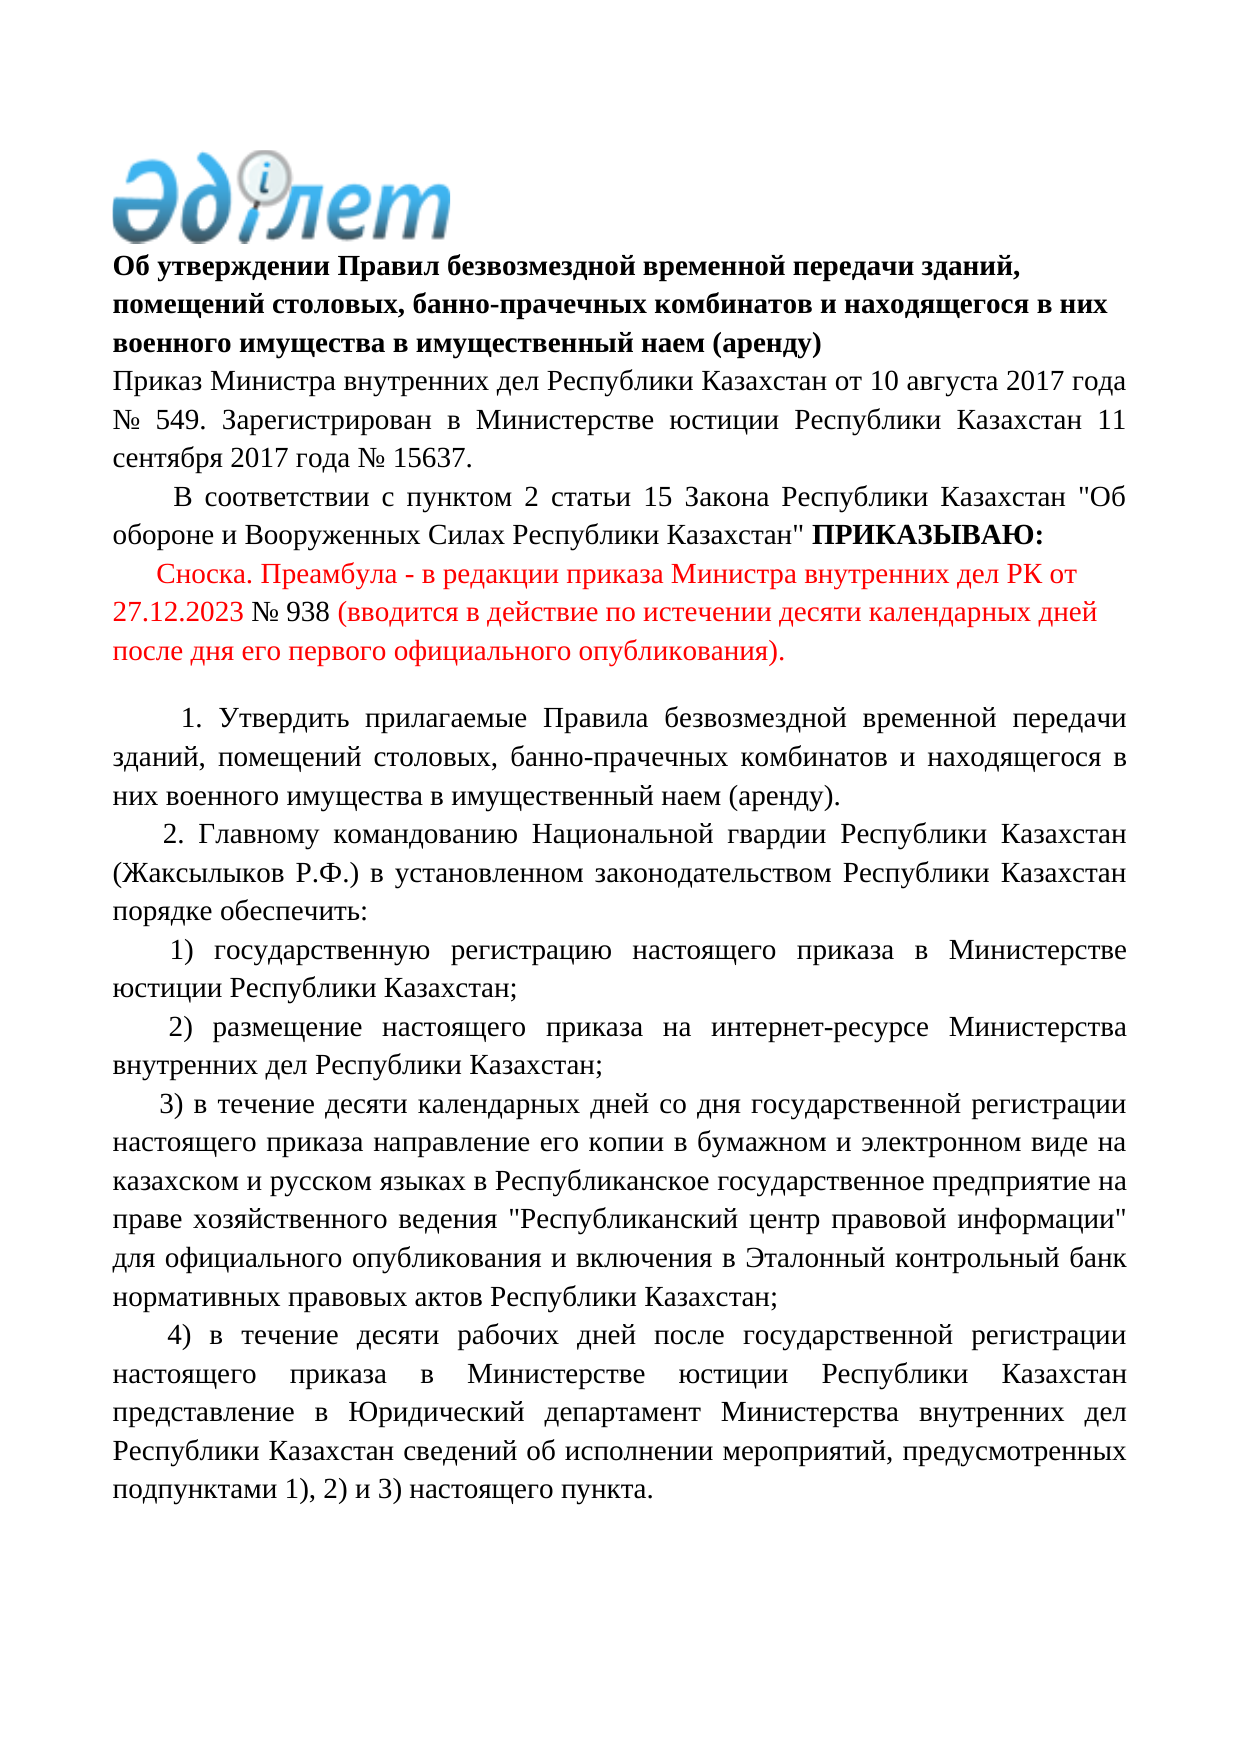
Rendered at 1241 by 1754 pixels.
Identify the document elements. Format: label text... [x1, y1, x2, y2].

picture [112, 150, 451, 244]
text 2) размещение настоящего приказа на интернет-ресурсе Министерства внутренних дел Республики Казахстан; [112, 1009, 1128, 1081]
text 2. Главному командованию Национальной гвардии Республики Казахстан (Жаксылыков Р.Ф.) в установленном законодательством Республики Казахстан порядке обеспечить: [112, 816, 1128, 927]
text 1) государственную регистрацию настоящего приказа в Министерстве юстиции Республики Казахстан; [112, 932, 1128, 1004]
text Об утверждении Правил безвозмездной временной передачи зданий, помещений столовых, банно-прачечных комбинатов и находящегося в них военного имущества в имущественный наем (аренду) [112, 248, 1128, 358]
text Приказ Министра внутренних дел Республики Казахстан от 10 августа 2017 года № 549. Зарегистрирован в Министерстве юстиции Республики Казахстан 11 сентября 2017 года № 15637. [112, 363, 1128, 474]
text 4) в течение десяти рабочих дней после государственной регистрации настоящего приказа в Министерстве юстиции Республики Казахстан представление в Юридический департамент Министерства внутренних дел Республики Казахстан сведений об исполнении мероприятий, предусмотренных подпунктами 1), 2) и 3) настоящего пункта. [112, 1317, 1128, 1505]
text Сноска. Преамбула - в редакции приказа Министра внутренних дел РК от 27.12.2023 № 938 (вводится в действие по истечении десяти календарных дней после дня его первого официального опубликования). [112, 556, 1128, 697]
text В соответствии с пунктом 2 статьи 15 Закона Республики Казахстан "Об обороне и Вооруженных Силах Республики Казахстан" ПРИКАЗЫВАЮ: [112, 479, 1128, 551]
text 1. Утвердить прилагаемые Правила безвозмездной временной передачи зданий, помещений столовых, банно-прачечных комбинатов и находящегося в них военного имущества в имущественный наем (аренду). [112, 701, 1128, 811]
text 3) в течение десяти календарных дней со дня государственной регистрации настоящего приказа направление его копии в бумажном и электронном виде на казахском и русском языках в Республиканское государственное предприятие на праве хозяйственного ведения "Республиканский центр правовой информации" для официального опубликования и включения в Эталонный контрольный банк нормативных правовых актов Республики Казахстан; [112, 1086, 1128, 1312]
